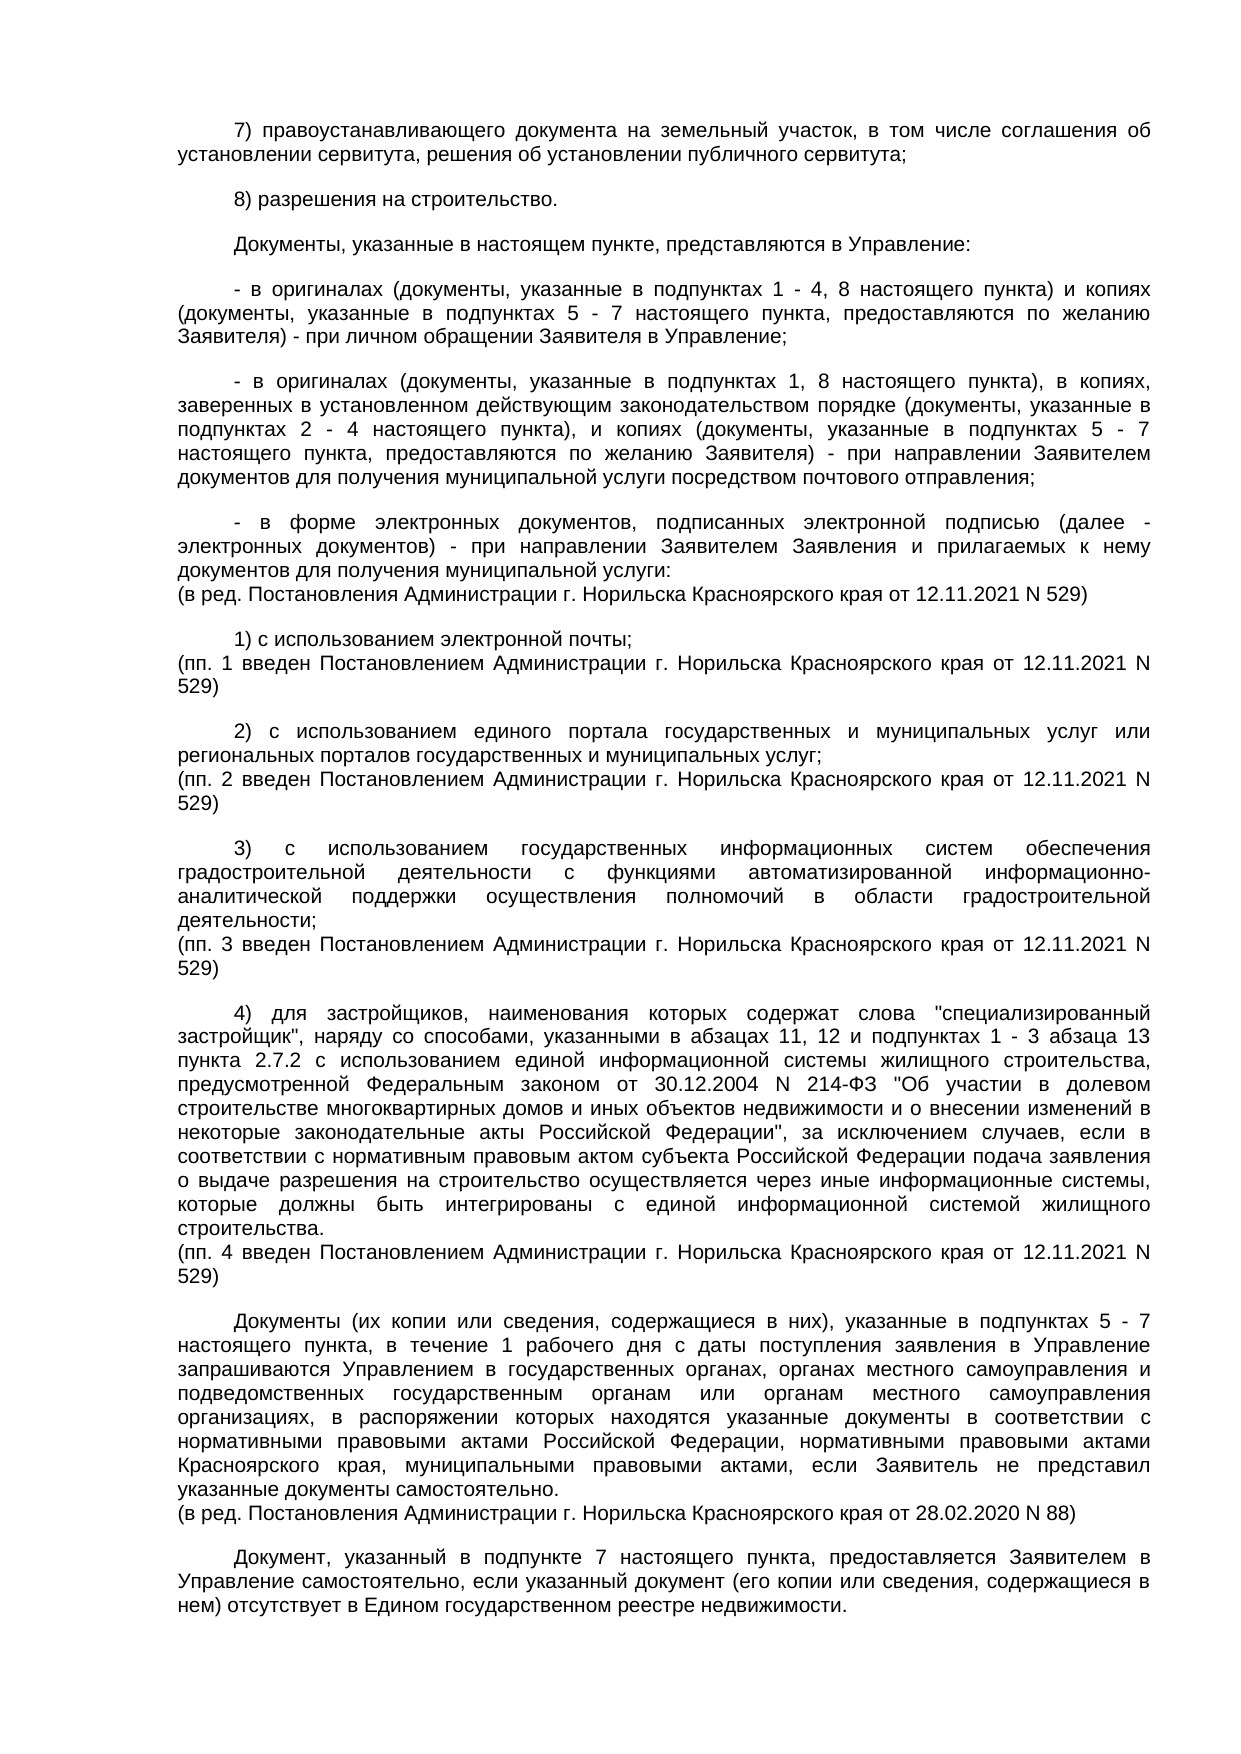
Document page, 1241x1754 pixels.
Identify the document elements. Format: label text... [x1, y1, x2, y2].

text - в оригиналах (документы, указанные в подпунктах 1, 8 настоящего пункта), в копиях, заверенных в установленном действующим законодательством порядке (документы, указанные в подпунктах 2 - 4 настоящего пункта), и копиях (документы, указанные в подпунктах 5 - 7 настоящего пункта, предоставляются по желанию Заявителя) - при направлении Заявителем документов для получения муниципальной услуги посредством почтового отправления; [177, 369, 1152, 489]
text (пп. 3 введен Постановлением Администрации г. Норильска Красноярского края от 12.11.2021 N 529) [177, 932, 1152, 979]
text Документы (их копии или сведения, содержащиеся в них), указанные в подпунктах 5 - 7 настоящего пункта, в течение 1 рабочего дня с даты поступления заявления в Управление запрашиваются Управлением в государственных органах, органах местного самоуправления и подведомственных государственным органам или органам местного самоуправления организациях, в распоряжении которых находятся указанные документы в соответствии с нормативными правовыми актами Российской Федерации, нормативными правовыми актами Красноярского края, муниципальными правовыми актами, если Заявитель не представил указанные документы самостоятельно. [177, 1309, 1152, 1500]
text 3) с использованием государственных информационных систем обеспечения градостроительной деятельности с функциями автоматизированной информационно-аналитической поддержки осуществления полномочий в области градостроительной деятельности; [177, 836, 1152, 932]
text (пп. 4 введен Постановлением Администрации г. Норильска Красноярского края от 12.11.2021 N 529) [177, 1240, 1152, 1288]
text (в ред. Постановления Администрации г. Норильска Красноярского края от 12.11.2021 N 529) [177, 582, 1152, 606]
text - в форме электронных документов, подписанных электронной подписью (далее - электронных документов) - при направлении Заявителем Заявления и прилагаемых к нему документов для получения муниципальной услуги: [177, 510, 1152, 582]
text Документы, указанные в настоящем пункте, представляются в Управление: [177, 232, 1152, 256]
text (в ред. Постановления Администрации г. Норильска Красноярского края от 28.02.2020 N 88) [177, 1500, 1152, 1524]
text 1) с использованием электронной почты; [177, 626, 1152, 650]
text Документ, указанный в подпункте 7 настоящего пункта, предоставляется Заявителем в Управление самостоятельно, если указанный документ (его копии или сведения, содержащиеся в нем) отсутствует в Едином государственном реестре недвижимости. [177, 1545, 1152, 1617]
text - в оригиналах (документы, указанные в подпунктах 1 - 4, 8 настоящего пункта) и копиях (документы, указанные в подпунктах 5 - 7 настоящего пункта, предоставляются по желанию Заявителя) - при личном обращении Заявителя в Управление; [177, 276, 1152, 348]
text 4) для застройщиков, наименования которых содержат слова "специализированный застройщик", наряду со способами, указанными в абзацах 11, 12 и подпунктах 1 - 3 абзаца 13 пункта 2.7.2 с использованием единой информационной системы жилищного строительства, предусмотренной Федеральным законом от 30.12.2004 N 214-ФЗ "Об участии в долевом строительстве многоквартирных домов и иных объектов недвижимости и о внесении изменений в некоторые законодательные акты Российской Федерации", за исключением случаев, если в соответствии с нормативным правовым актом субъекта Российской Федерации подача заявления о выдаче разрешения на строительство осуществляется через иные информационные системы, которые должны быть интегрированы с единой информационной системой жилищного строительства. [177, 1000, 1152, 1240]
text 8) разрешения на строительство. [177, 187, 1152, 211]
text (пп. 2 введен Постановлением Администрации г. Норильска Красноярского края от 12.11.2021 N 529) [177, 767, 1152, 815]
text 2) с использованием единого портала государственных и муниципальных услуг или региональных порталов государственных и муниципальных услуг; [177, 719, 1152, 767]
text 7) правоустанавливающего документа на земельный участок, в том числе соглашения об установлении сервитута, решения об установлении публичного сервитута; [177, 118, 1152, 166]
text (пп. 1 введен Постановлением Администрации г. Норильска Красноярского края от 12.11.2021 N 529) [177, 650, 1152, 698]
